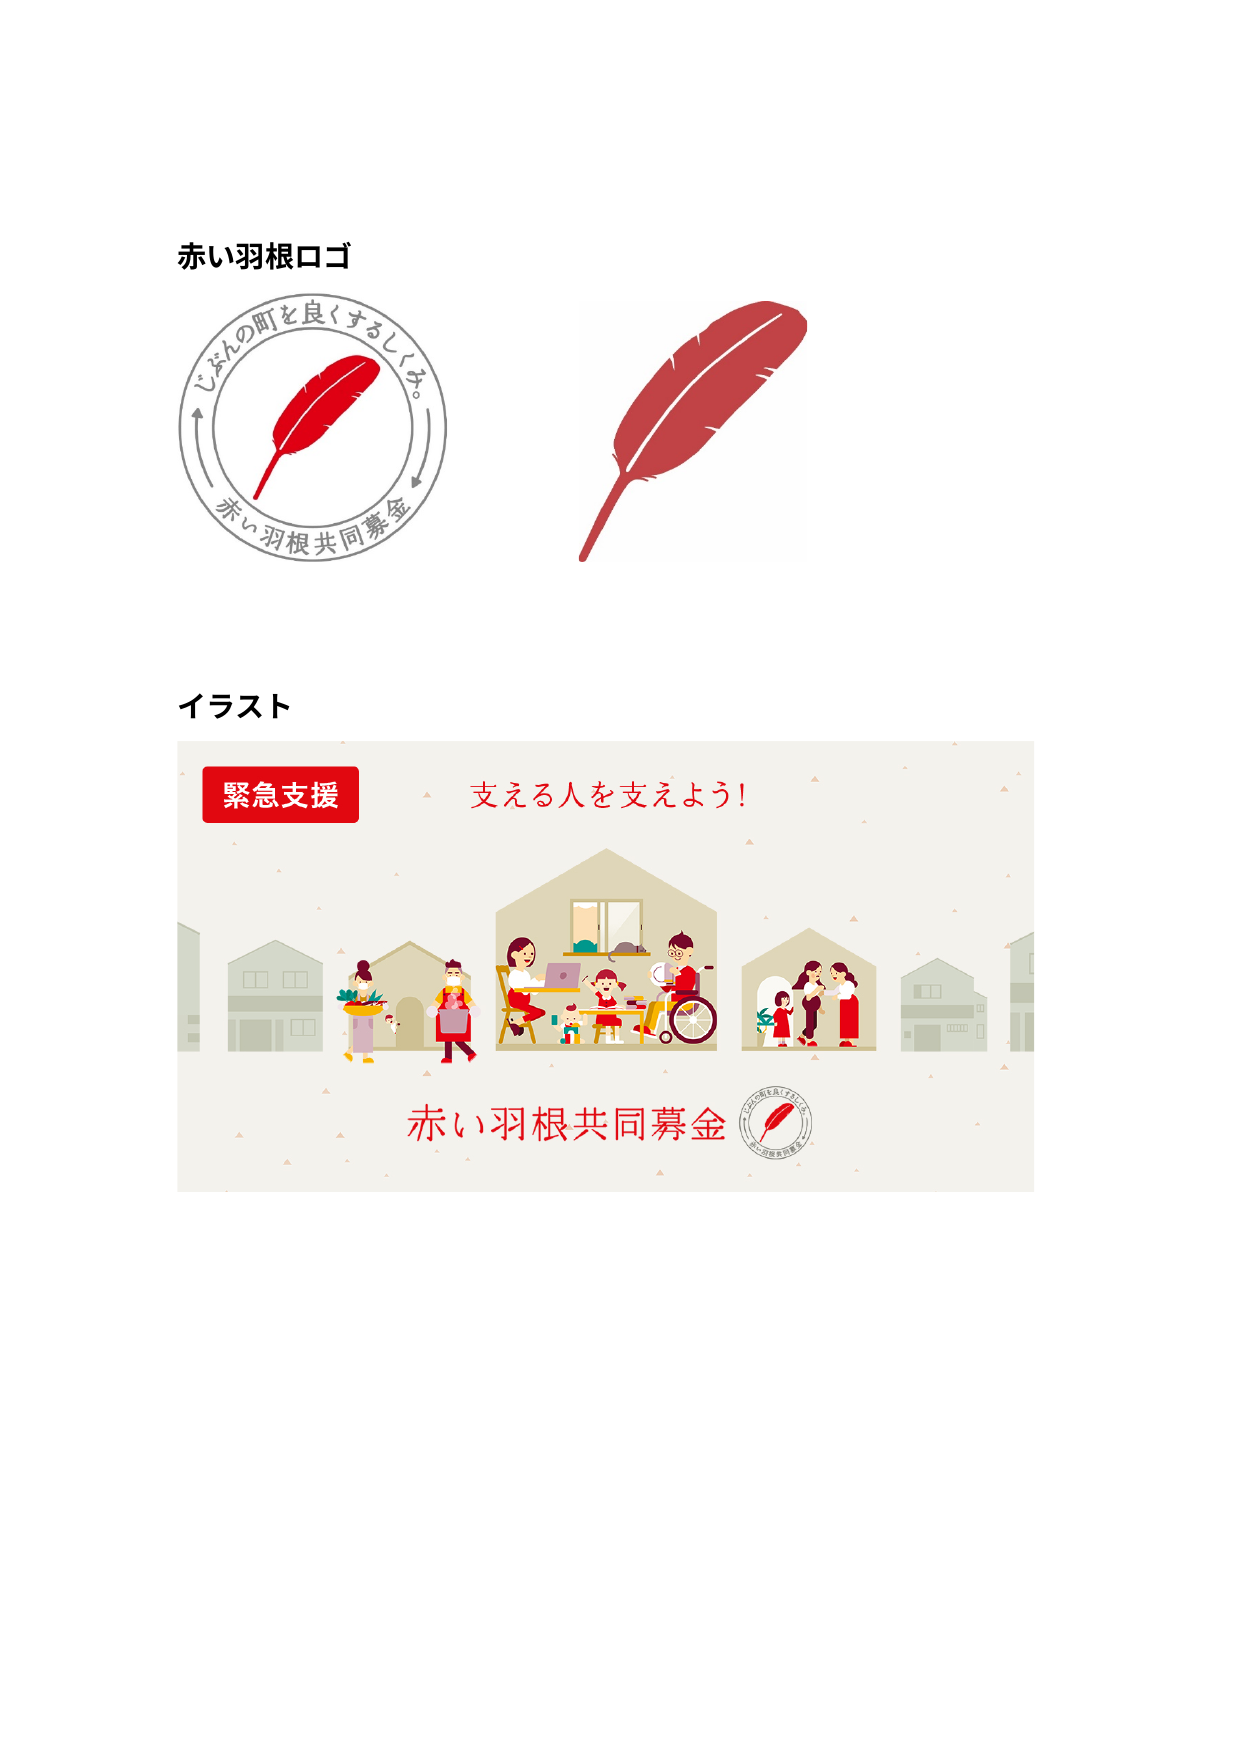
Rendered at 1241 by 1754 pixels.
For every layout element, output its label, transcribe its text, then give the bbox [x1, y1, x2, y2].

picture [177, 741, 1035, 1192]
text 赤い羽根ロゴ [177, 217, 1063, 292]
text イラスト [177, 667, 1063, 742]
picture [578, 301, 808, 562]
picture [177, 291, 448, 562]
